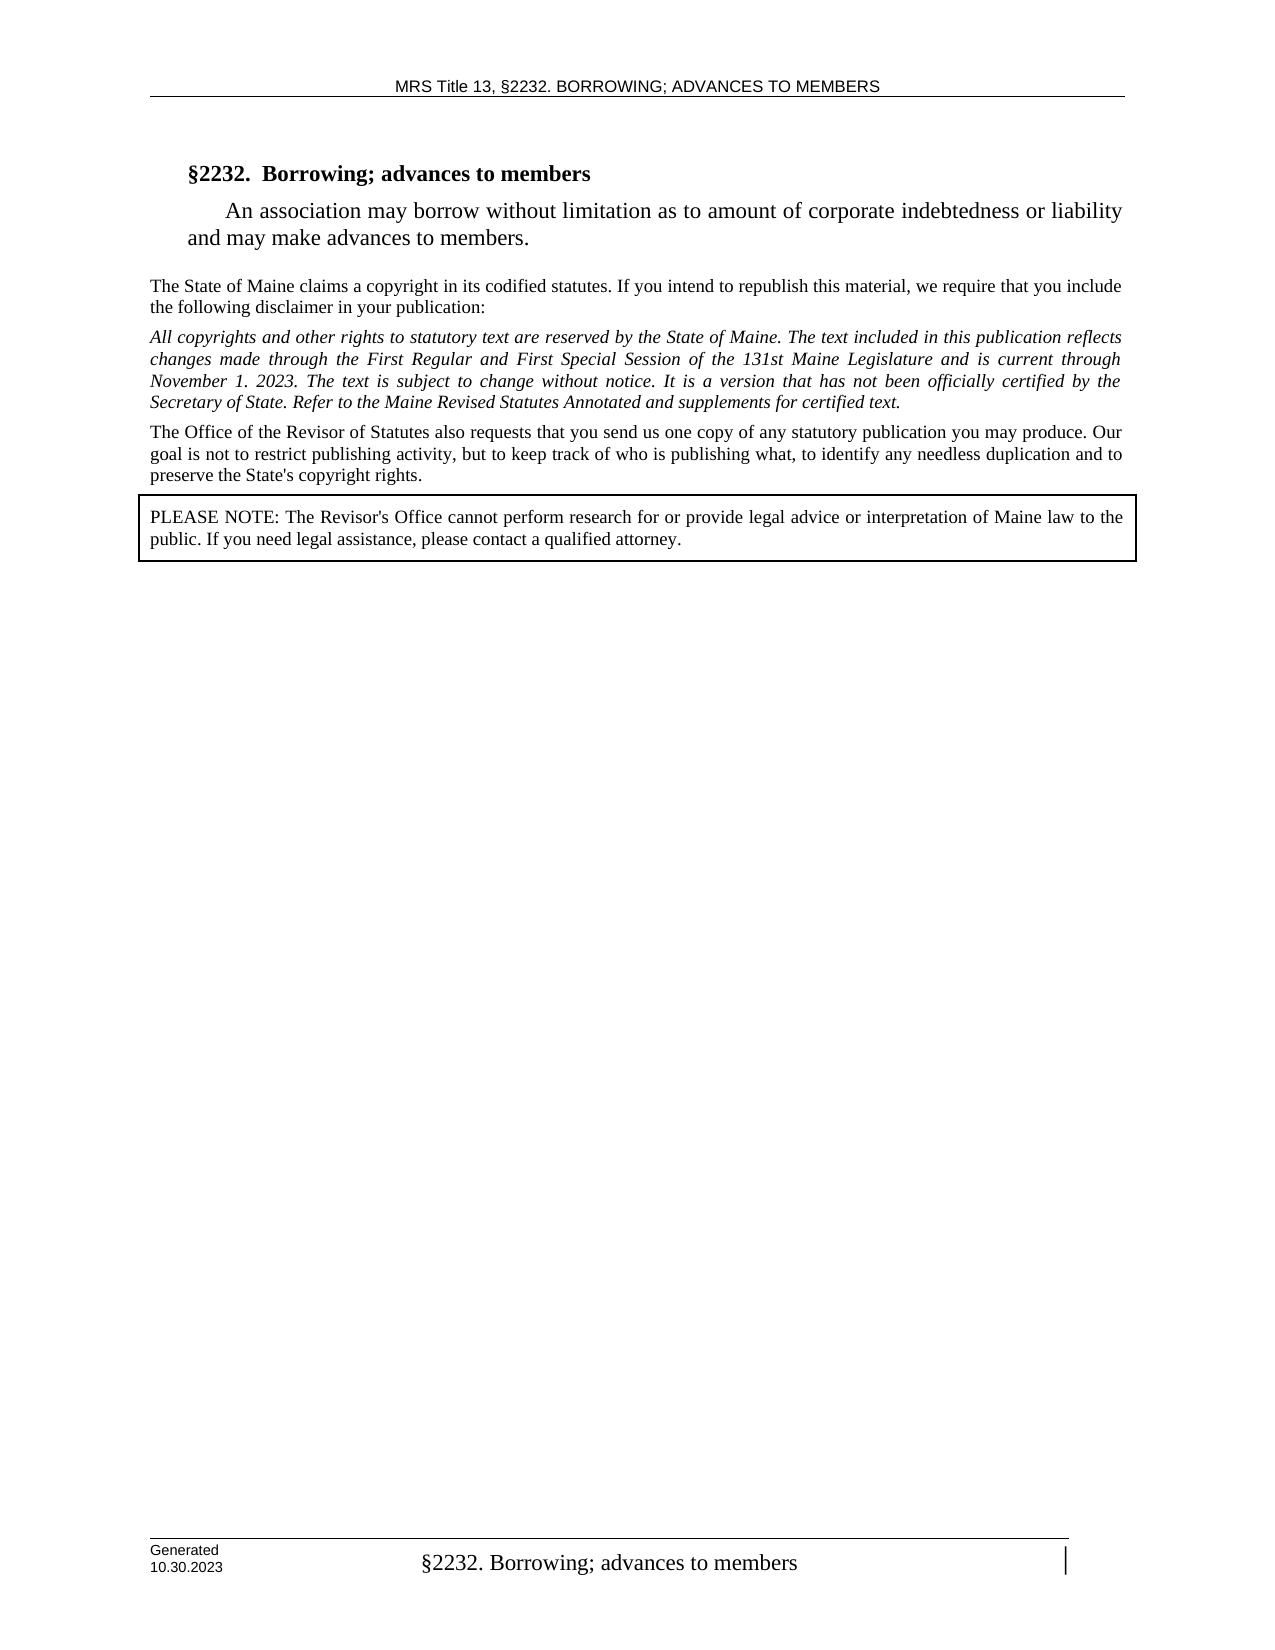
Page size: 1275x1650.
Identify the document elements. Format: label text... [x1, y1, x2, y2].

text The Office of the Revisor of Statutes also requests that you send us one copy of any statutory publication you may produce. Our goal is not to restrict publishing activity, but to keep track of who is publishing what, to identify any needless duplication and to preserve the State's copyright rights. [150, 421, 1125, 486]
text PLEASE NOTE: The Revisor's Office cannot perform research for or provide legal advice or interpretation of Maine law to the public. If you need legal assistance, please contact a qualified attorney. [140, 496, 1135, 560]
text An association may borrow without limitation as to amount of corporate indebtedness or liability and may make advances to members. [187, 197, 1125, 250]
text The State of Maine claims a copyright in its codified statutes. If you intend to republish this material, we require that you include the following disclaimer in your publication: [150, 275, 1125, 318]
text All copyrights and other rights to statutory text are reserved by the State of Maine. The text included in this publication reflects changes made through the First Regular and First Special Session of the 131st Maine Legislature and is current through November 1. 2023 . The text is subject to change without notice. It is a version that has not been officially certified by the Secretary of State. Refer to the Maine Revised Statutes Annotated and supplements for certified text. [150, 326, 1125, 413]
text §2232. Borrowing; advances to members [187, 160, 1125, 187]
